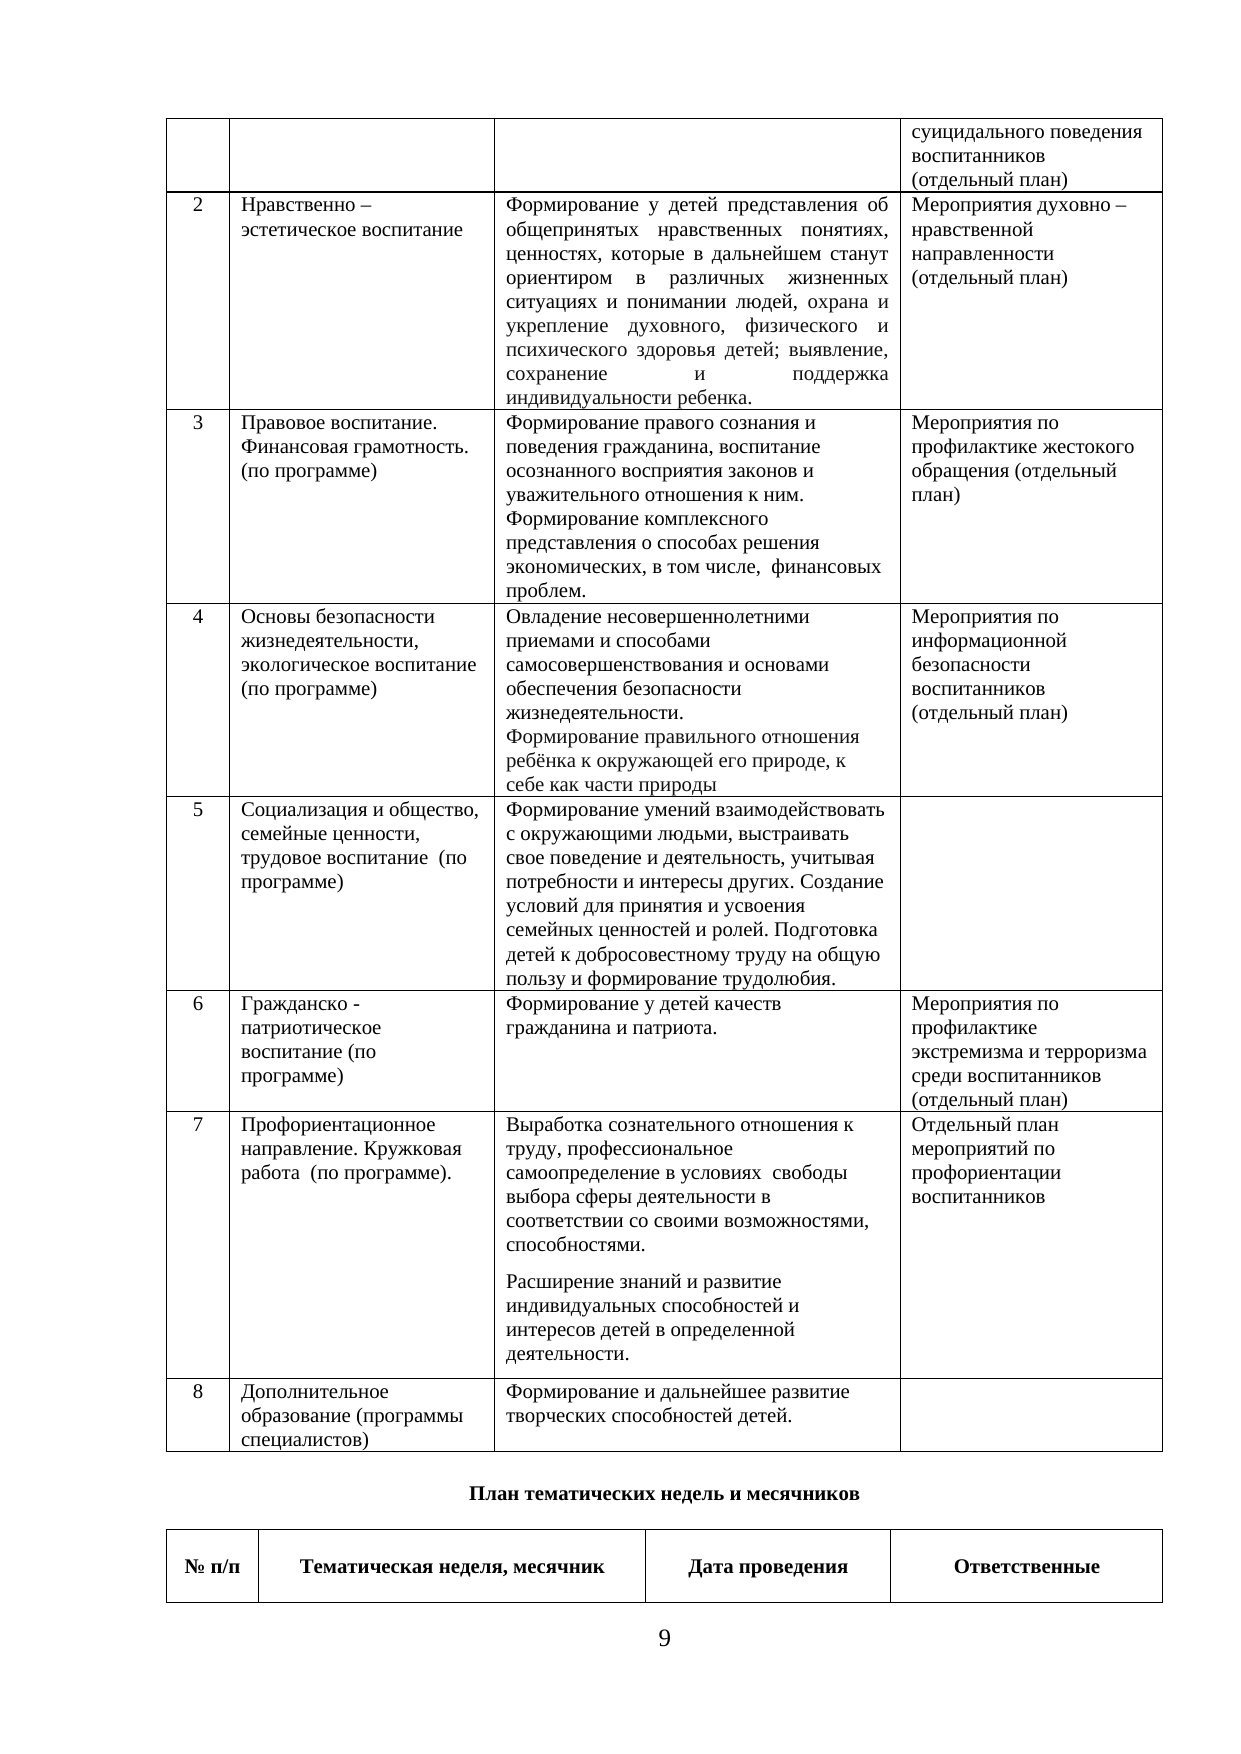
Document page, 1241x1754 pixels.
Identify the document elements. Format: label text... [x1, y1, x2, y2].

table_cell Выработка сознательного отношения к труду, профессиональное самоопределение в условиях свободы выбора сферы деятельности в соответствии со своими возможностями, способностями. Расширение знаний и развитие индивидуальных способностей и интересов детей в определенной деятельности. [495, 1112, 900, 1378]
table_cell Отдельный план мероприятий по профориентации воспитанников [901, 1112, 1162, 1378]
table_cell 5 [167, 797, 229, 989]
table_cell Формирование у детей качеств гражданина и патриота. [495, 991, 900, 1111]
table_cell [901, 797, 1162, 989]
table_header Дата проведения [646, 1530, 890, 1602]
table_cell 1 [167, 119, 229, 191]
table_cell Формирование умений взаимодействовать с окружающими людьми, выстраивать свое поведение и деятельность, учитывая потребности и интересы других. Создание условий для принятия и усвоения семейных ценностей и ролей. Подготовка детей к добросовестному труду на общую пользу и формирование трудолюбия. [495, 797, 900, 989]
table_cell 2 [167, 193, 229, 409]
table_cell Формирование и дальнейшее развитие творческих способностей детей. [495, 1379, 900, 1451]
table_header Тематическая неделя, месячник [259, 1530, 645, 1602]
table_cell 4 [167, 604, 229, 796]
table_cell [901, 1379, 1162, 1451]
table_cell Дополнительное образование (программы специалистов) [230, 1379, 494, 1451]
table_cell 3 [167, 410, 229, 602]
table_cell Мероприятия по информационной безопасности воспитанников (отдельный план) [901, 604, 1162, 796]
table_cell Мероприятия по профилактике жестокого обращения (отдельный план) [901, 410, 1162, 602]
table_cell Правовое воспитание. Финансовая грамотность. (по программе) [230, 410, 494, 602]
table_header Ответственные [891, 1530, 1162, 1602]
text План тематических недель и месячников [177, 1481, 1152, 1505]
table_cell Мероприятия духовно – нравственной направленности (отдельный план) [901, 193, 1162, 409]
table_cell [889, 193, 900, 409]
table_cell 6 [167, 991, 229, 1111]
table_cell Мероприятия по профилактике экстремизма и терроризма среди воспитанников (отдельный план) [901, 991, 1162, 1111]
table_cell Овладение несовершеннолетними приемами и способами самосовершенствования и основами обеспечения безопасности жизнедеятельности. Формирование правильного отношения ребёнка к окружающей его природе, к себе как части природы [495, 604, 900, 796]
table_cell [230, 119, 494, 191]
table_cell Формирование правого сознания и поведения гражданина, воспитание осознанного восприятия законов и уважительного отношения к ним. Формирование комплексного представления о способах решения экономических, в том числе, финансовых проблем. [495, 410, 900, 602]
table_cell Основы безопасности жизнедеятельности, экологическое воспитание (по программе) [230, 604, 494, 796]
table_header № п/п [167, 1530, 258, 1602]
table_cell 8 [167, 1379, 229, 1451]
table_cell Социализация и общество, семейные ценности, трудовое воспитание (по программе) [230, 797, 494, 989]
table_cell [495, 119, 900, 191]
table_cell Нравственно – эстетическое воспитание [230, 193, 494, 409]
table_cell Профориентационное направление. Кружковая работа (по программе). [230, 1112, 494, 1378]
table_cell Гражданско - патриотическое воспитание (по программе) [230, 991, 494, 1111]
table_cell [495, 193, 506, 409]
table_cell 7 [167, 1112, 229, 1378]
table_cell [901, 119, 1162, 191]
